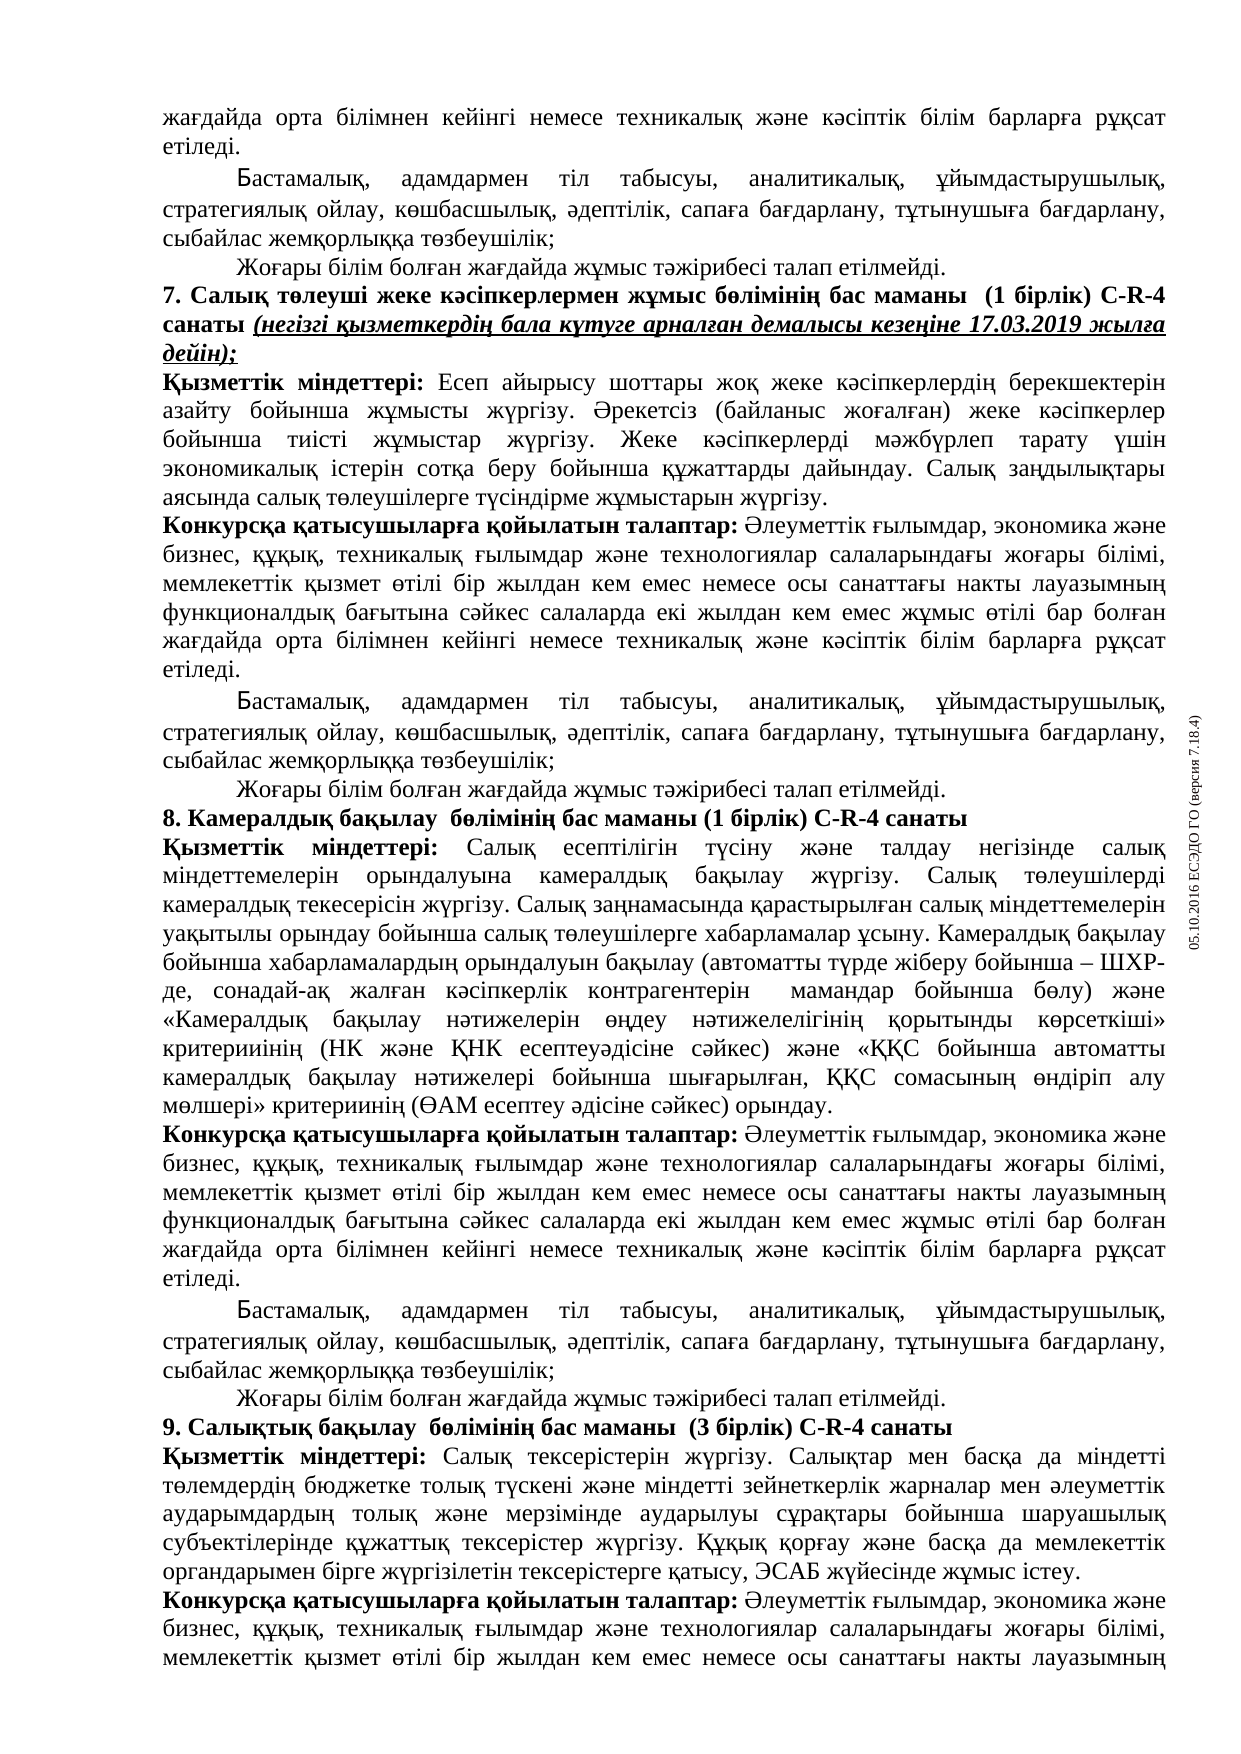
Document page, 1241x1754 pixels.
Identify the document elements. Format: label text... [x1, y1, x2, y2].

text 8. Камералдық бақылау бөлімінің бас маманы (1 бірлік) С-R-4 санаты [162, 803, 1167, 832]
text 9. Салықтық бақылау бөлімінің бас маманы (3 бірлік) С-R-4 санаты [162, 1412, 1167, 1441]
text Жоғары білім болған жағдайда жұмыс тәжірибесі талап етілмейді. [162, 1383, 1168, 1412]
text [162, 102, 1167, 160]
text Жоғары білім болған жағдайда жұмыс тәжірибесі талап етілмейді. [162, 252, 1168, 280]
text 7. Салық төлеуші жеке кәсіпкерлермен жұмыс бөлімінің бас маманы (1 бірлік) С-R-4 санаты (негізгі қызметкердің бала күтуге арналған демалысы кезеңіне 17.03.2019 жылға дейін); [162, 280, 1167, 367]
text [162, 1585, 1167, 1671]
text Қызметтік міндеттері: Салық есептілігін түсіну және талдау негізінде салық міндеттемелерін орындалуына камералдық бақылау жүргізу. Салық төлеушілерді камералдық текесерісін жүргізу. Салық заңнамасында қарастырылған салық міндеттемелерін уақытылы орындау бойынша салық төлеушілерге хабарламалар ұсыну. Камералдық бақылау бойынша хабарламалардың орындалуын бақылау (автоматты түрде жіберу бойынша – ШХР-де, сонадай-ақ жалған кәсіпкерлік контрагентерін мамандар бойынша бөлу) және «Камералдық бақылау нәтижелерін өңдеу нәтижелелігінің қорытынды көрсеткіші» критерииінің (НК және ҚНК есептеуәдісіне сәйкес) және «ҚҚС бойынша автоматты камералдық бақылау нәтижелері бойынша шығарылған, ҚҚС сомасының өндіріп алу мөлшері» критериинің (ӨАМ есептеу әдісіне сәйкес) орындау. [162, 832, 1167, 1119]
text Қызметтік міндеттері: Салық тексерістерін жүргізу. Салықтар мен басқа да міндетті төлемдердің бюджетке толық түскені және міндетті зейнеткерлік жарналар мен әлеуметтік аударымдардың толық және мерзімінде аударылуы сұрақтары бойынша шаруашылық субъектілерінде құжаттық тексерістер жүргізу. Құқық қорғау және басқа да мемлекеттік органдарымен бірге жүргізілетін тексерістерге қатысу, ЭСАБ жүйесінде жұмыс істеу. [162, 1441, 1167, 1585]
text Жоғары білім болған жағдайда жұмыс тәжірибесі талап етілмейді. [162, 774, 1168, 803]
